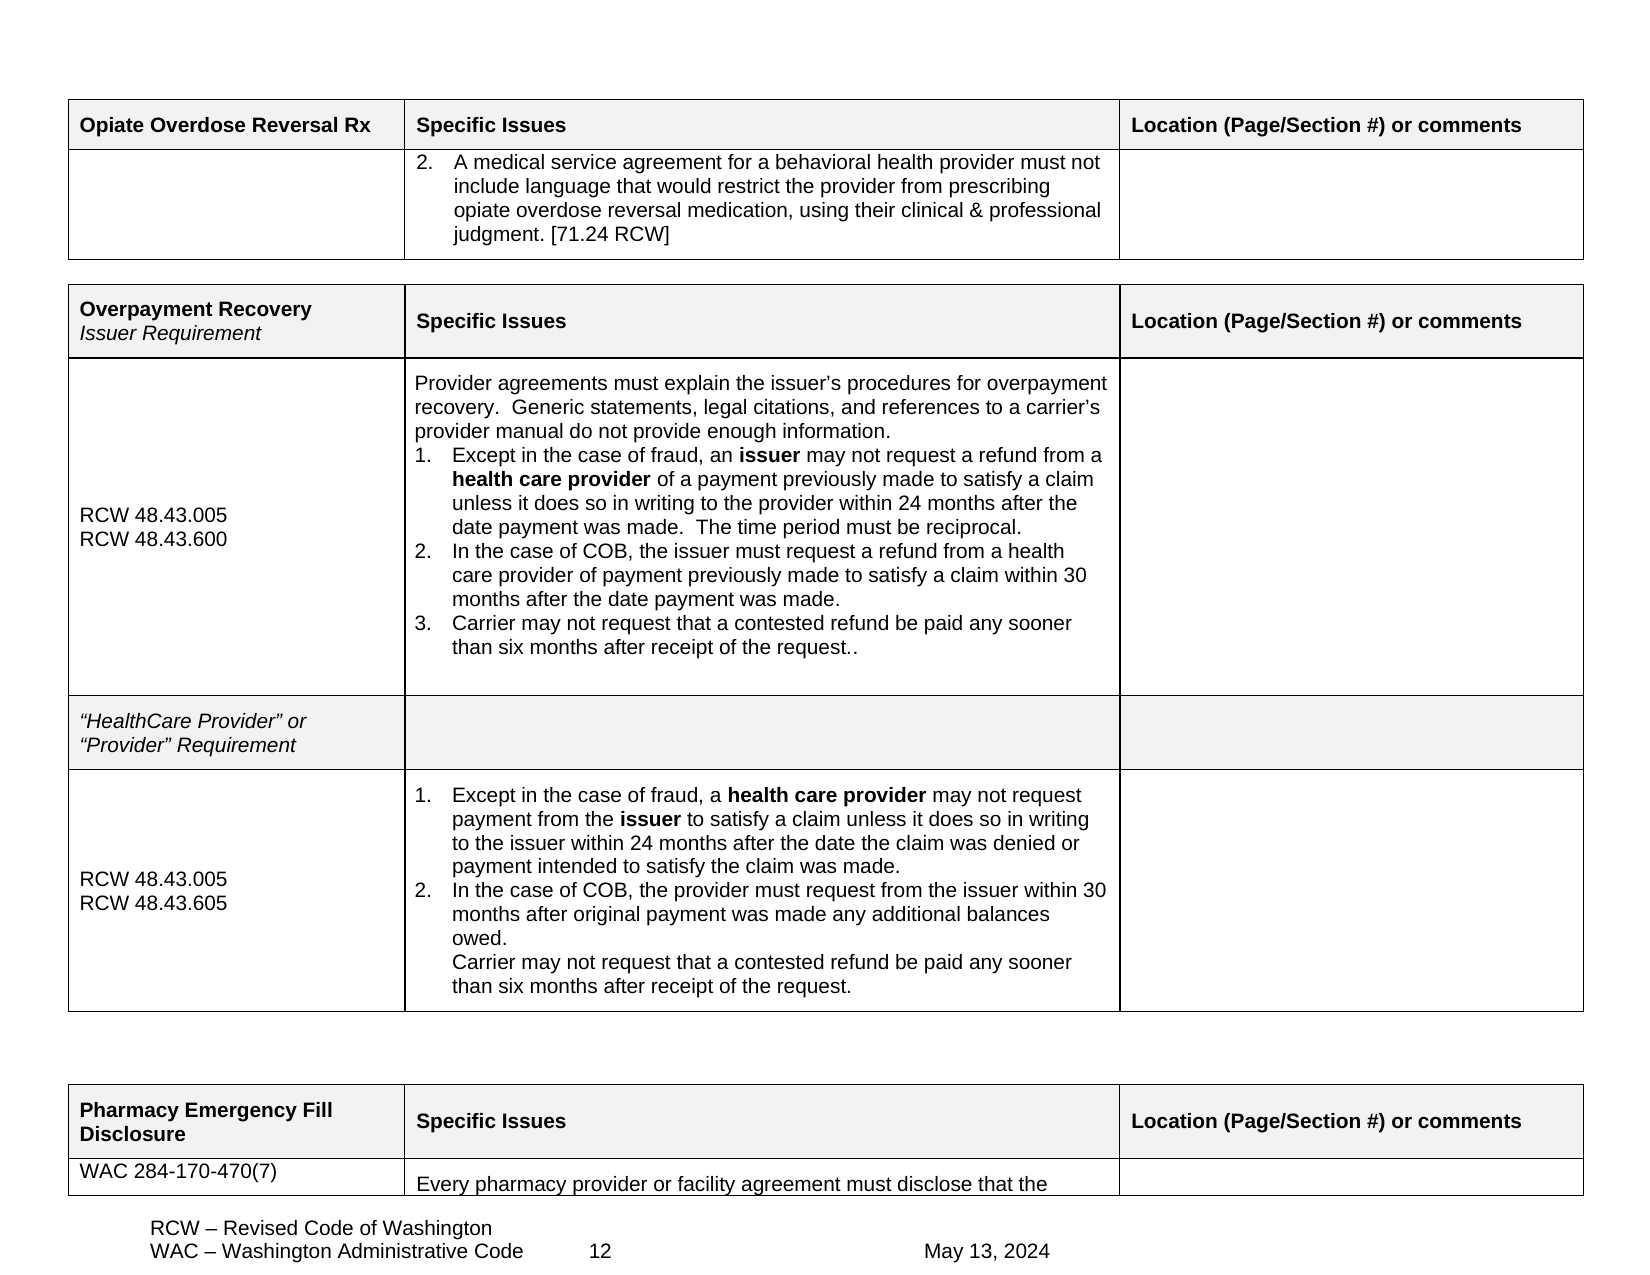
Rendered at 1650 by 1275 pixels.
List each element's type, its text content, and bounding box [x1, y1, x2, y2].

table_cell [1120, 1159, 1583, 1195]
table_header Opiate Overdose Reversal Rx [69, 100, 404, 149]
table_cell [69, 150, 404, 258]
table_header Location (Page/Section #) or comments [1121, 285, 1583, 357]
table_cell [1121, 770, 1583, 1011]
table_cell Except in the case of fraud, a health care provider may not request payment from the issuer to satisfy a claim unless it does so in writing to the issuer within 24 months after the date the claim was denied or payment intended to satisfy the claim was made. In the case of COB, the provider must request from the issuer within 30 months after original payment was made any additional balances owed. Carrier may not request that a contested refund be paid any sooner than six months after receipt of the request. [406, 770, 1119, 1011]
table_header Specific Issues [405, 1085, 1119, 1158]
table_cell “HealthCare Provider” or “Provider” Requirement [69, 696, 404, 769]
table_cell [406, 696, 1119, 769]
table_cell RCW 48.43.005 RCW 48.43.600 [69, 359, 404, 695]
table_cell [1121, 696, 1583, 769]
table_header Location (Page/Section #) or comments [1120, 1085, 1583, 1158]
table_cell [405, 1159, 1119, 1195]
table_cell [1121, 359, 1583, 695]
table_cell [1120, 150, 1583, 258]
table_header Specific Issues [405, 100, 1119, 149]
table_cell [405, 150, 1119, 258]
table_header Pharmacy Emergency Fill Disclosure [69, 1085, 404, 1158]
table_cell RCW 48.43.005 RCW 48.43.605 [69, 770, 404, 1011]
table_header Location (Page/Section #) or comments [1120, 100, 1583, 149]
table_header Specific Issues [406, 285, 1119, 357]
table_cell Provider agreements must explain the issuer’s procedures for overpayment recovery. Generic statements, legal citations, and references to a carrier’s provider manual do not provide enough information. Except in the case of fraud, an issuer may not request a refund from a health care provider of a payment previously made to satisfy a claim unless it does so in writing to the provider within 24 months after the date payment was made. The time period must be reciprocal. In the case of COB, the issuer must request a refund from a health care provider of payment previously made to satisfy a claim within 30 months after the date payment was made. Carrier may not request that a contested refund be paid any sooner than six months after receipt of the request.. [406, 359, 1119, 695]
table_cell WAC 284-170-470(7) [69, 1159, 404, 1195]
table_header Overpayment Recovery Issuer Requirement [69, 285, 404, 357]
